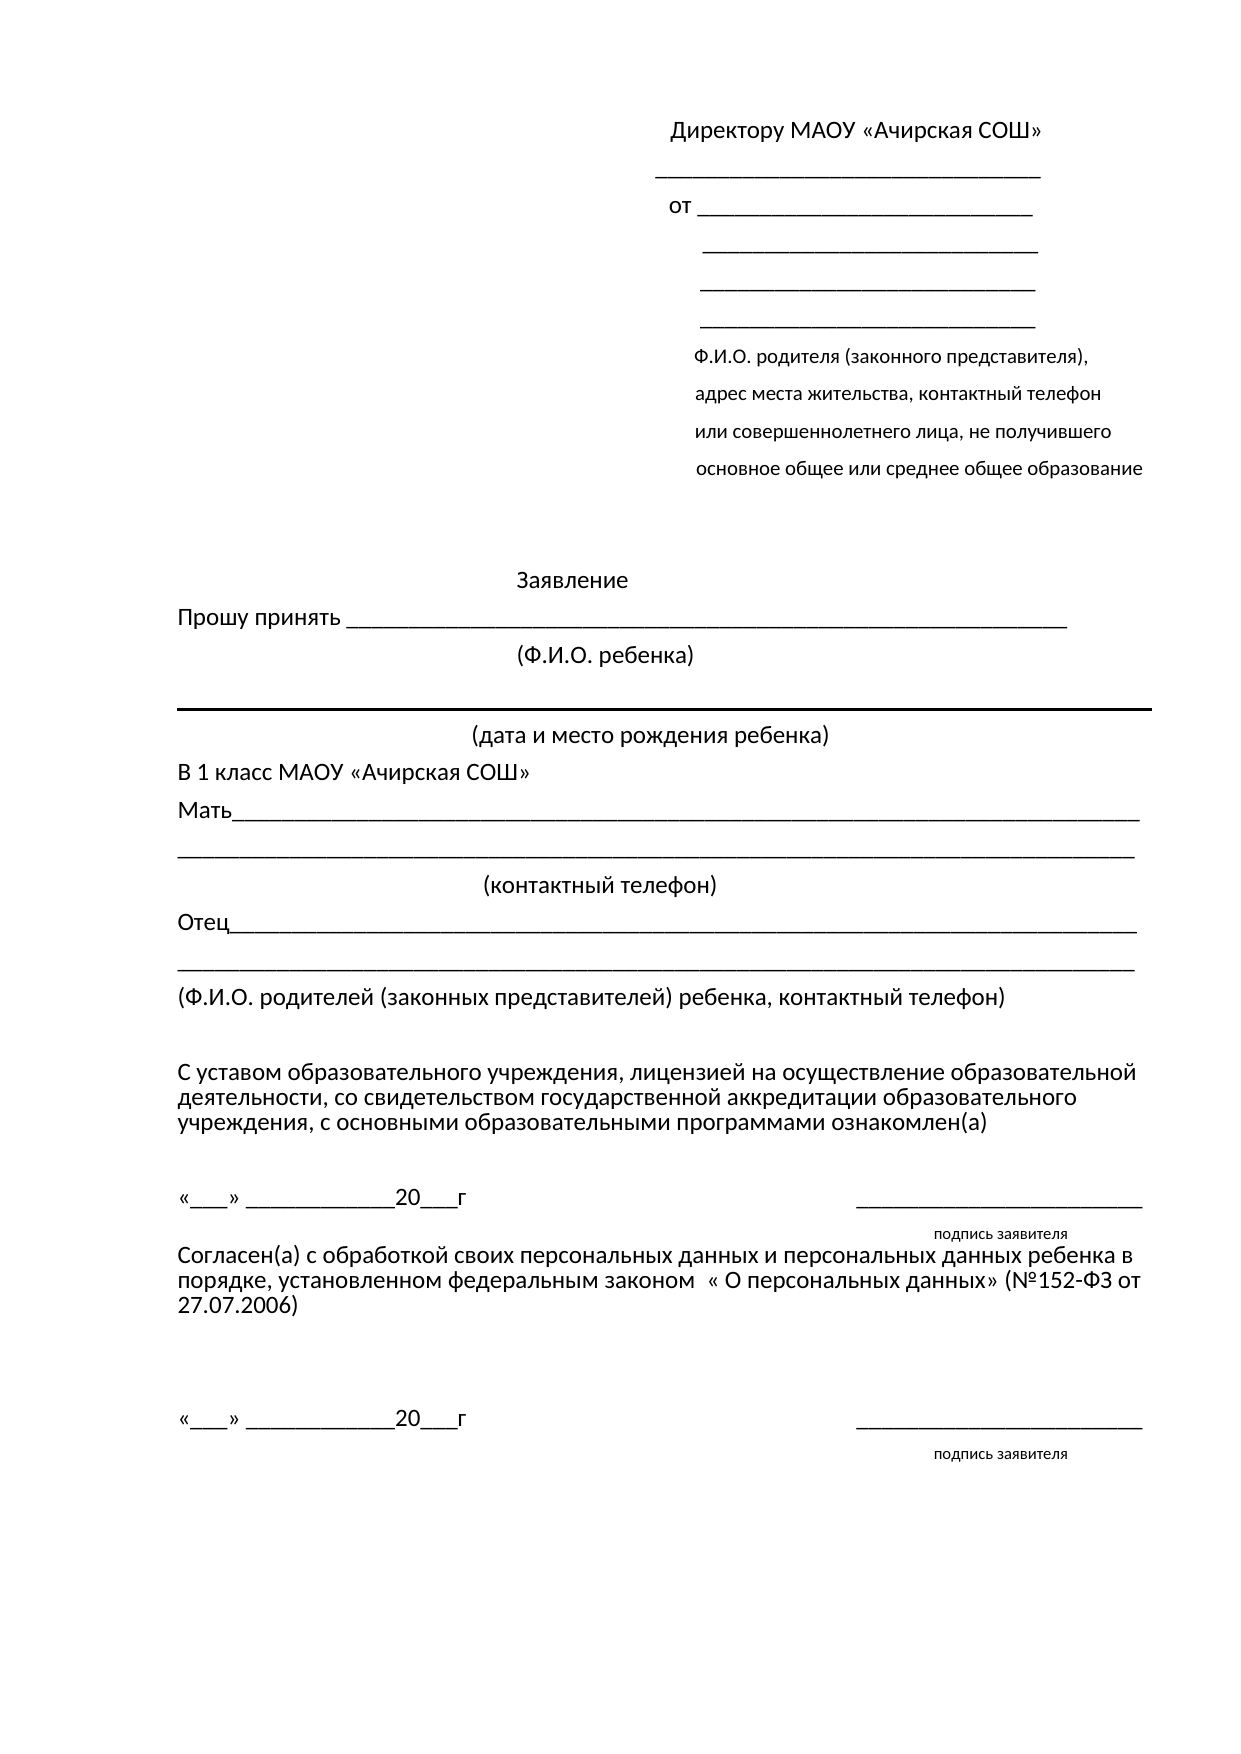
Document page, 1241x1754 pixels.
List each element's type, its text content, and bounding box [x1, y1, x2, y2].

text или совершеннолетнего лица, не получившего [177, 418, 1152, 443]
text С уставом образовательного учреждения, лицензией на осуществление образовательной деятельности, со свидетельством государственной аккредитации образовательного учреждения, с основными образовательными программами ознакомлен(а) [177, 1061, 1152, 1136]
text адрес места жительства, контактный телефон [177, 381, 1152, 406]
text от ___________________________ [177, 193, 1152, 218]
text Ф.И.О. родителя (законного представителя), [177, 343, 1152, 368]
text Мать_________________________________________________________________________ [177, 798, 1152, 823]
text Отец_________________________________________________________________________ [177, 911, 1152, 936]
text ___________________________ [177, 268, 1152, 293]
text Заявление [177, 568, 1152, 593]
text (Ф.И.О. ребенка) [177, 643, 1152, 668]
text подпись заявителя [177, 1223, 1152, 1244]
text Согласен(а) с обработкой своих персональных данных и персональных данных ребенка в порядке, установленном федеральным законом « О персональных данных» (№152-ФЗ от 27.07.2006) [177, 1244, 1152, 1319]
text «___» ____________20___г _______________________ [177, 1186, 1152, 1211]
text ___________________________ [177, 306, 1152, 331]
text (Ф.И.О. родителей (законных представителей) ребенка, контактный телефон) [177, 986, 1152, 1011]
text подпись заявителя [177, 1444, 1152, 1464]
text «___» ____________20___г _______________________ [177, 1406, 1152, 1431]
text _____________________________________________________________________________ [177, 836, 1152, 861]
text основное общее или среднее общее образование [177, 456, 1152, 481]
text _______________________________ [177, 156, 1152, 181]
text В 1 класс МАОУ «Ачирская СОШ» [177, 761, 1152, 786]
text Прошу принять __________________________________________________________ [177, 606, 1152, 631]
text Директору МАОУ «Ачирская СОШ» [177, 118, 1152, 143]
text _____________________________________________________________________________ [177, 948, 1152, 973]
text ___________________________ [177, 231, 1152, 256]
text (дата и место рождения ребенка) [177, 723, 1152, 748]
text (контактный телефон) [177, 873, 1152, 898]
